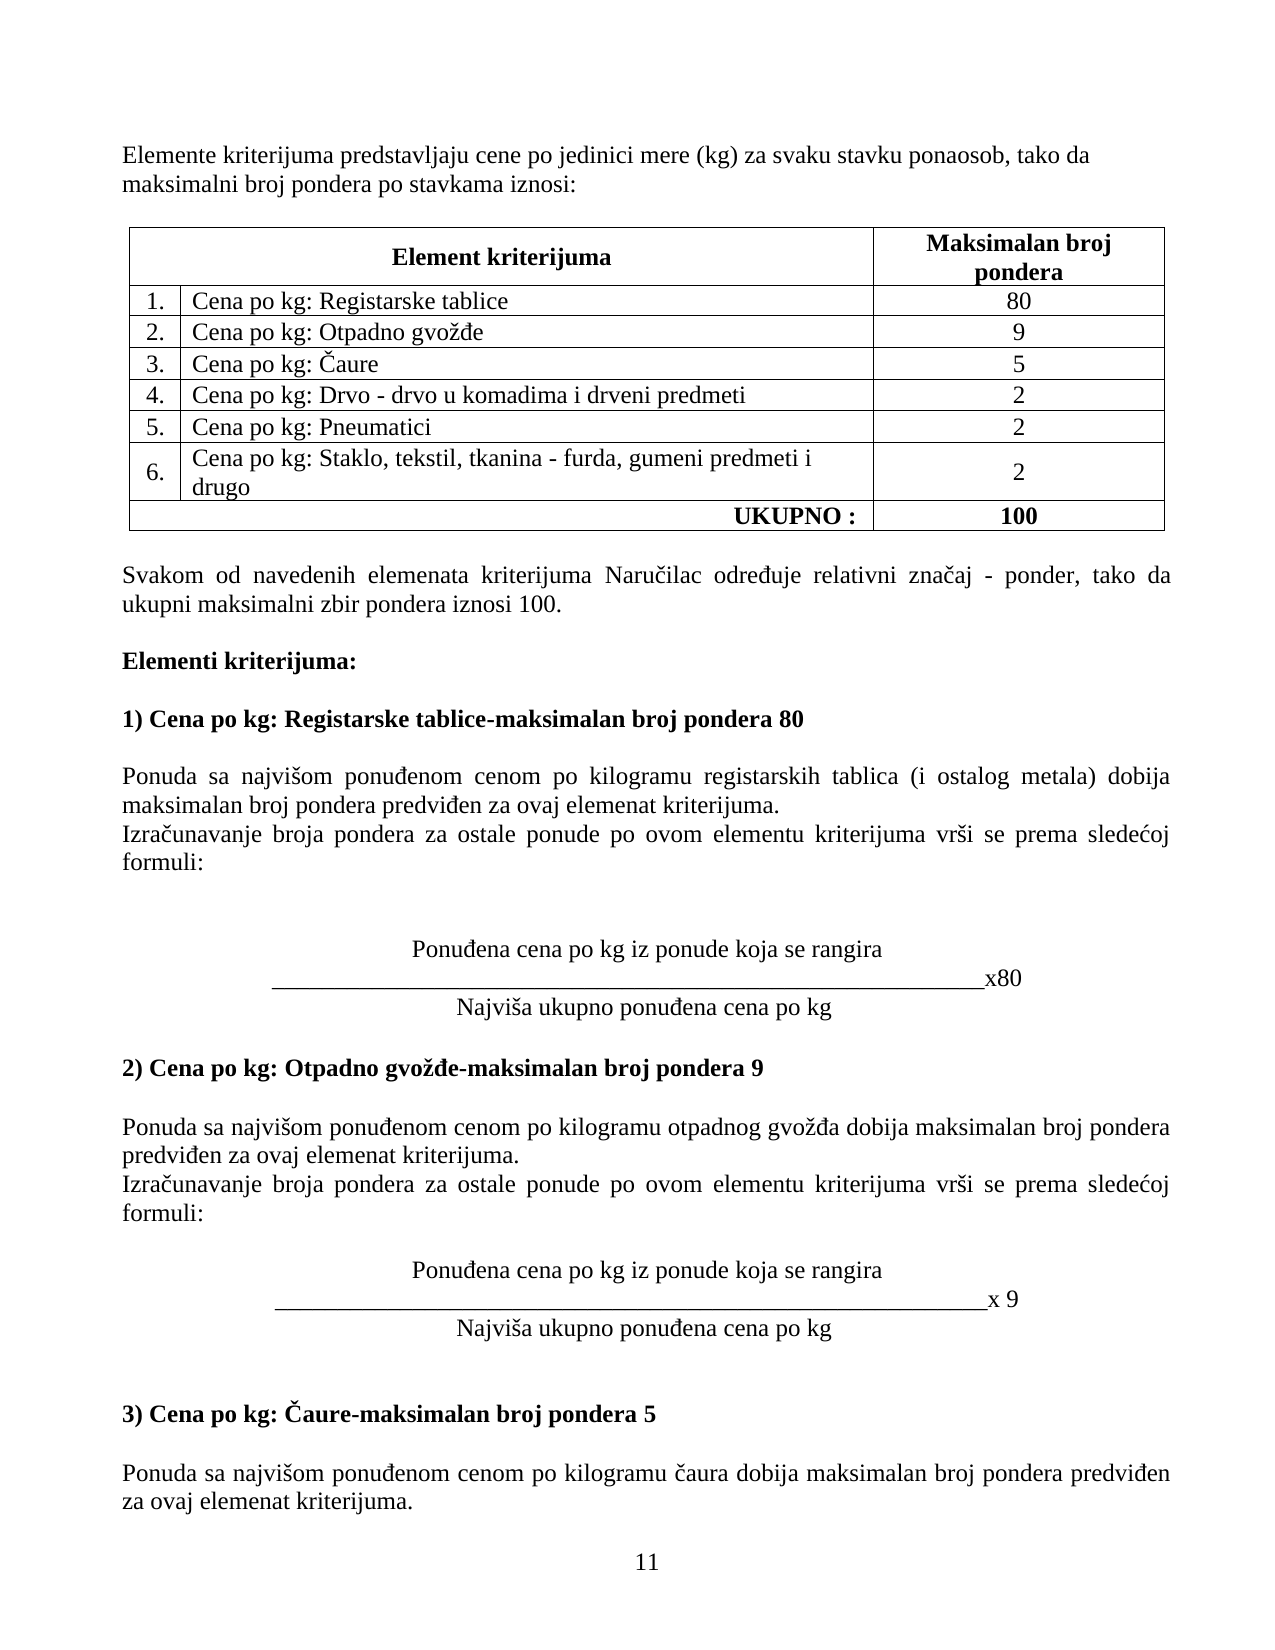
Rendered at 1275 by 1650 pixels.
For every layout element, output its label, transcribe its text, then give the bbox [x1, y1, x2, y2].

table_cell 9 [874, 316, 1164, 347]
text Ponuđena cena po kg iz ponude koja se rangira [122, 1255, 1172, 1284]
table_cell 4. [130, 380, 180, 410]
text Izračunavanje broja pondera za ostale ponude po ovom elementu kriterijuma vrši se prema sledećoj formuli: [122, 1169, 1172, 1227]
table_cell 5. [130, 411, 180, 442]
table_cell 80 [874, 286, 1164, 315]
text 2) Cena po kg: Otpadno gvožđe-maksimalan broj pondera 9 [122, 1021, 1172, 1082]
table_cell Cena po kg: Staklo, tekstil, tkanina - furda, gumeni predmeti i drugo [181, 443, 873, 500]
text _________________________________________________________x80 [122, 963, 1172, 992]
table_cell 1. [130, 286, 180, 315]
text Ponuda sa najvišom ponuđenom cenom po kilogramu registarskih tablica (i ostalog metala) dobija maksimalan broj pondera predviđen za ovaj elemenat kriterijuma. [122, 761, 1172, 819]
text Ponuda sa najvišom ponuđenom cenom po kilogramu otpadnog gvožđa dobija maksimalan broj pondera predviđen za ovaj elemenat kriterijuma. [122, 1112, 1172, 1169]
table_cell Cena po kg: Čaure [181, 348, 873, 378]
table_header Maksimalan broj pondera [874, 228, 1164, 285]
table_cell Cena po kg: Registarske tablice [181, 286, 873, 315]
text Ponuđena cena po kg iz ponude koja se rangira [122, 934, 1172, 963]
table_cell 100 [874, 501, 1164, 530]
table_cell Cena po kg: Drvo - drvo u komadima i drveni predmeti [181, 380, 873, 410]
text Najviša ukupno ponuđena cena po kg [122, 1313, 1172, 1342]
table_cell 5 [874, 348, 1164, 378]
table_cell 2. [130, 316, 180, 347]
text Najviša ukupno ponuđena cena po kg [122, 992, 1172, 1021]
table_cell 2 [874, 380, 1164, 410]
text Svakom od navedenih elemenata kriterijuma Naručilac određuje relativni značaj - ponder, tako da ukupni maksimalni zbir pondera iznosi 100. [122, 560, 1172, 617]
text Elementi kriterijuma: [122, 646, 1172, 675]
table_cell 3. [130, 348, 180, 378]
table_header Element kriterijuma [130, 228, 873, 285]
table_cell 6. [130, 443, 180, 500]
text _________________________________________________________x 9 [122, 1284, 1172, 1313]
text 1) Cena po kg: Registarske tablice-maksimalan broj pondera 80 [122, 675, 1172, 732]
table_cell Cena po kg: Otpadno gvožđe [181, 316, 873, 347]
text Elemente kriterijuma predstavlјaju cene po jedinici mere (kg) za svaku stavku ponaosob, tako da maksimalni broj pondera po stavkama iznosi: [122, 141, 1172, 198]
text Ponuda sa najvišom ponuđenom cenom po kilogramu čaura dobija maksimalan broj pondera predviđen za ovaj elemenat kriterijuma. [122, 1458, 1172, 1515]
table_cell 2 [874, 443, 1164, 500]
text Izračunavanje broja pondera za ostale ponude po ovom elementu kriterijuma vrši se prema sledećoj formuli: [122, 819, 1172, 876]
text 3) Cena po kg: Čaure-maksimalan broj pondera 5 [122, 1399, 1172, 1428]
table_cell UKUPNO : [130, 501, 873, 530]
table_cell Cena po kg: Pneumatici [181, 411, 873, 442]
table_cell 2 [874, 411, 1164, 442]
